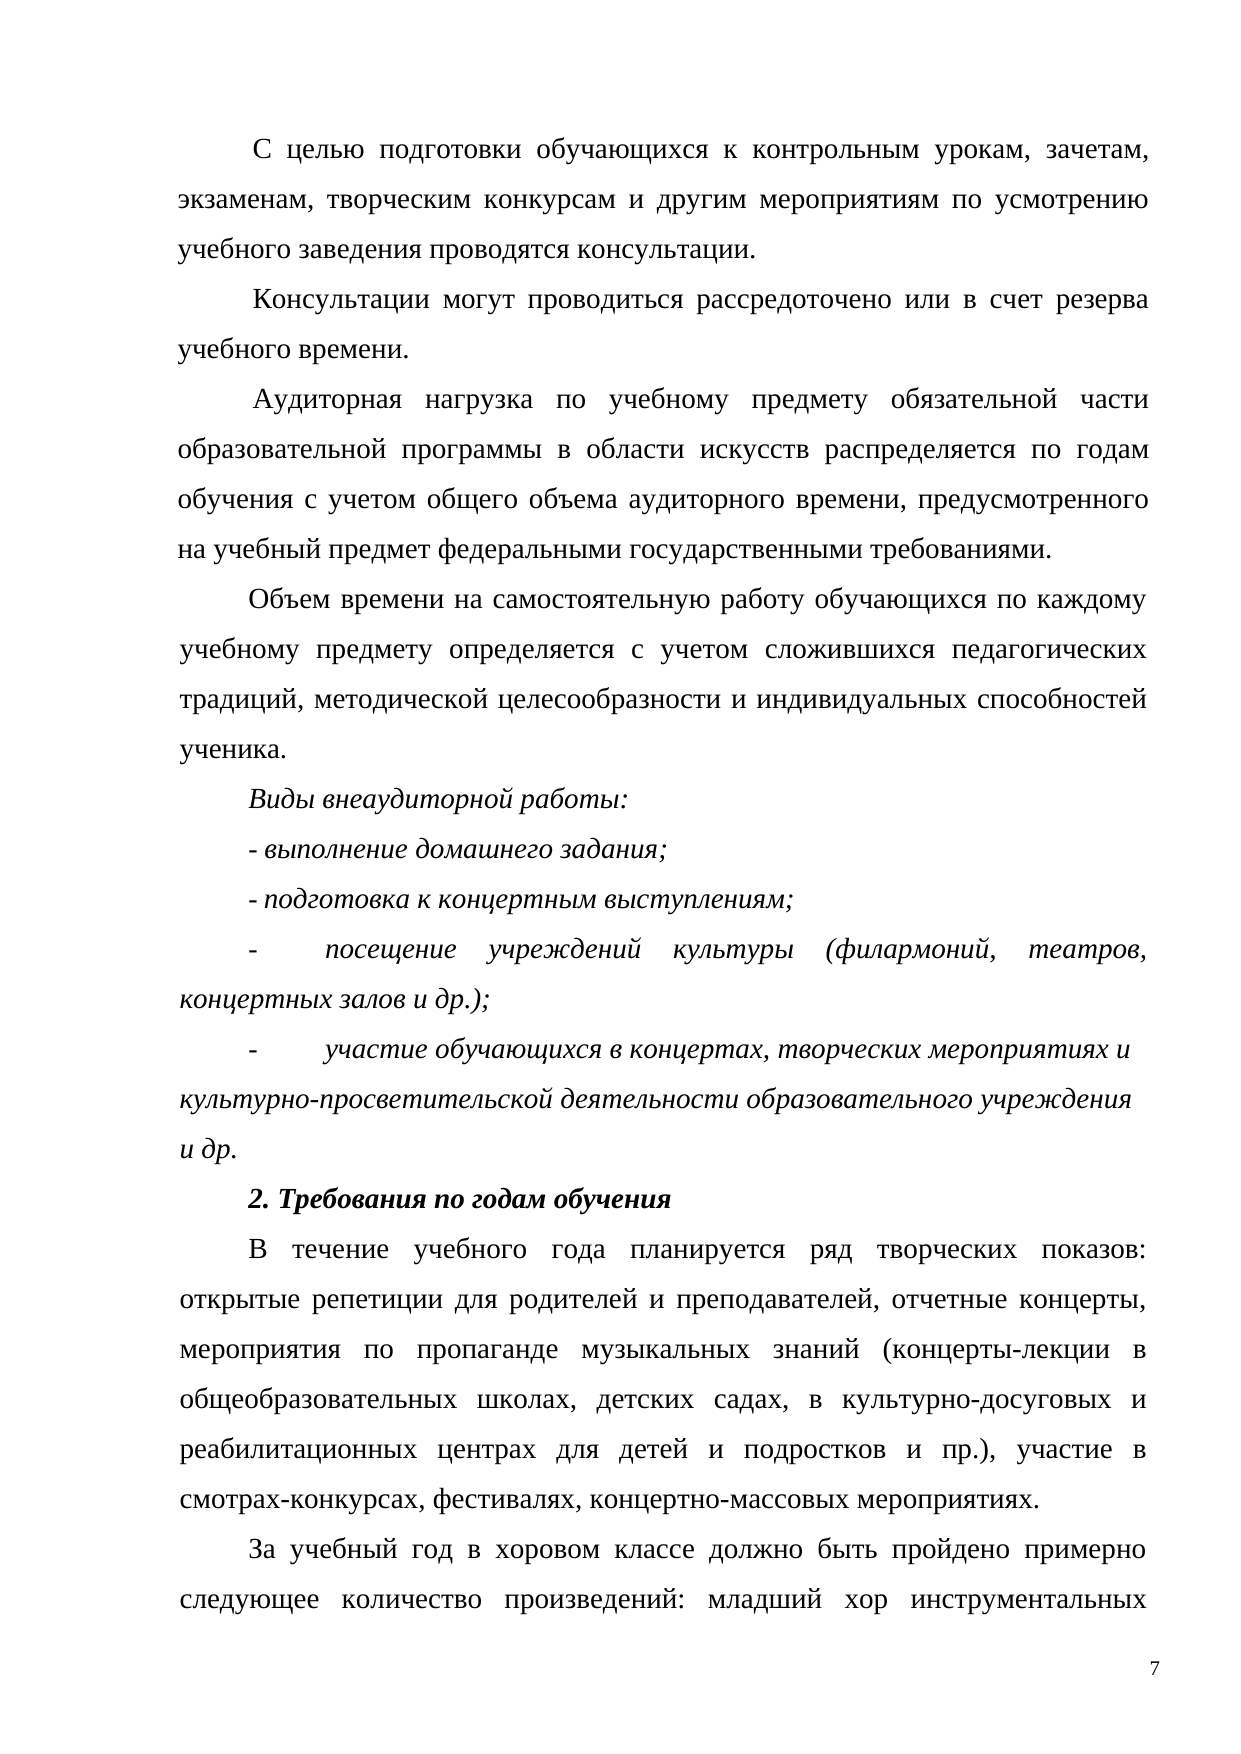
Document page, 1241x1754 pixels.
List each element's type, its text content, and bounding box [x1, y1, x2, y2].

text Аудиторная нагрузка по учебному предмету обязательной части образовательной программы в области искусств распределяется по годам обучения с учетом общего объема аудиторного времени, предусмотренного на учебный предмет федеральными государственными требованиями. [177, 368, 1149, 568]
text Виды внеаудиторной работы: [179, 768, 1152, 818]
list выполнение домашнего задания; [179, 818, 1152, 868]
text С целью подготовки обучающихся к контрольным урокам, зачетам, экзаменам, творческим конкурсам и другим мероприятиям по усмотрению учебного заведения проводятся консультации. [177, 118, 1149, 268]
list подготовка к концертным выступлениям; [179, 868, 1152, 918]
text Консультации могут проводиться рассредоточено или в счет резерва учебного времени. [177, 268, 1149, 368]
text 2. Требования по годам обучения [179, 1168, 1152, 1218]
text Объем времени на самостоятельную работу обучающихся по каждому учебному предмету определяется с учетом сложившихся педагогических традиций, методической целесообразности и индивидуальных способностей ученика. [179, 568, 1147, 768]
list посещение учреждений культуры (филармоний, театров, концертных залов и др.); [179, 918, 1147, 1018]
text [179, 1518, 1147, 1618]
list участие обучающихся в концертах, творческих мероприятиях и культурно-просветительской деятельности образовательного учреждения и др. [179, 1018, 1147, 1168]
text В течение учебного года планируется ряд творческих показов: открытые репетиции для родителей и преподавателей, отчетные концерты, мероприятия по пропаганде музыкальных знаний (концерты-лекции в общеобразовательных школах, детских садах, в культурно-досуговых и реабилитационных центрах для детей и подростков и пр.), участие в смотрах-конкурсах, фестивалях, концертно-массовых мероприятиях. [179, 1218, 1147, 1518]
